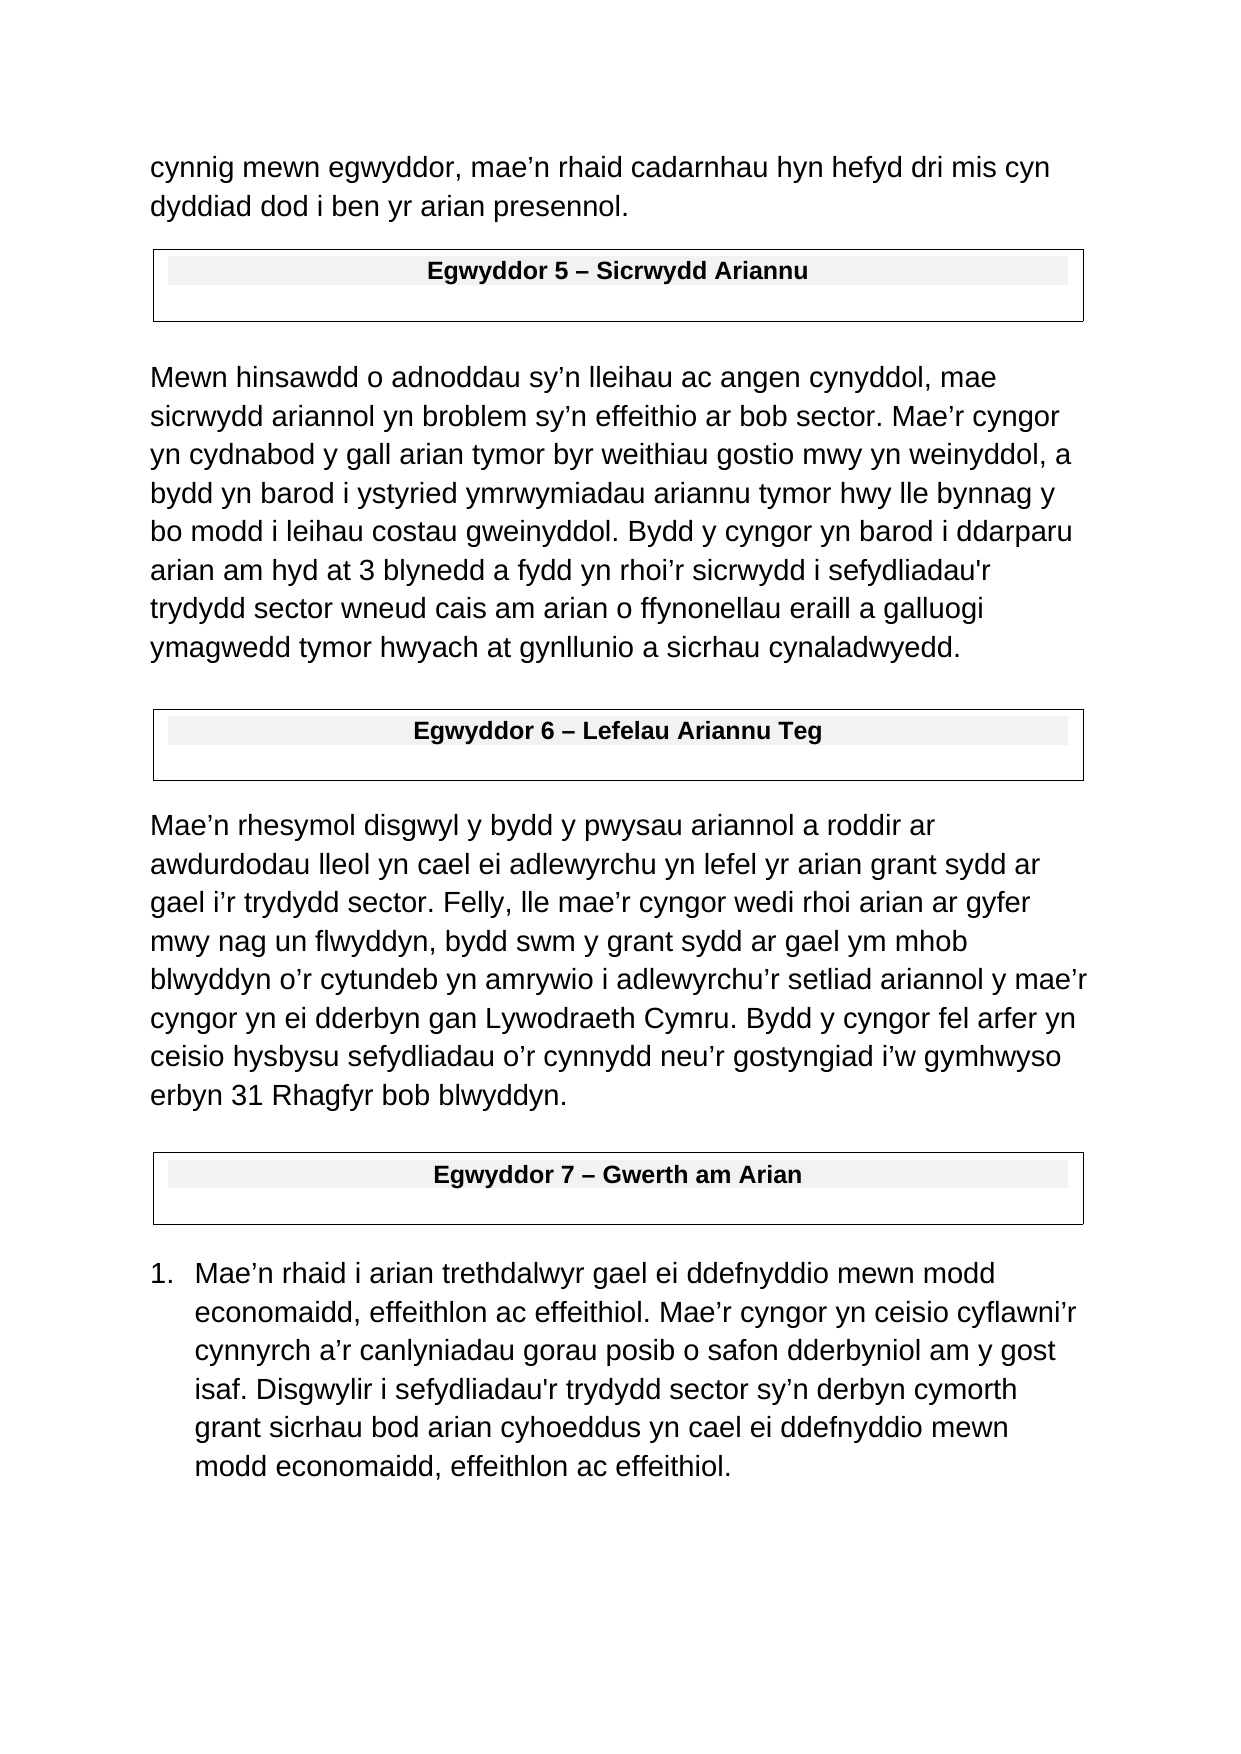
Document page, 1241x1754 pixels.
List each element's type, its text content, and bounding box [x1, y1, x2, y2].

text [150, 150, 1090, 222]
text Mae’n rhesymol disgwyl y bydd y pwysau ariannol a roddir ar awdurdodau lleol yn cael ei adlewyrchu yn lefel yr arian grant sydd ar gael i’r trydydd sector. Felly, lle mae’r cyngor wedi rhoi arian ar gyfer mwy nag un flwyddyn, bydd swm y grant sydd ar gael ym mhob blwyddyn o’r cytundeb yn amrywio i adlewyrchu’r setliad ariannol y mae’r cyngor yn ei dderbyn gan Lywodraeth Cymru. Bydd y cyngor fel arfer yn ceisio hysbysu sefydliadau o’r cynnydd neu’r gostyngiad i’w gymhwyso erbyn 31 Rhagfyr bob blwyddyn. [150, 808, 1090, 1112]
list Mae’n rhaid i arian trethdalwyr gael ei ddefnyddio mewn modd economaidd, effeithlon ac effeithiol. Mae’r cyngor yn ceisio cyflawni’r cynnyrch a’r canlyniadau gorau posib o safon dderbyniol am y gost isaf. Disgwylir i sefydliadau'r trydydd sector sy’n derbyn cymorth grant sicrhau bod arian cyhoeddus yn cael ei ddefnyddio mewn modd economaidd, effeithlon ac effeithiol. [150, 1256, 1090, 1482]
text Mewn hinsawdd o adnoddau sy’n lleihau ac angen cynyddol, mae sicrwydd ariannol yn broblem sy’n effeithio ar bob sector. Mae’r cyngor yn cydnabod y gall arian tymor byr weithiau gostio mwy yn weinyddol, a bydd yn barod i ystyried ymrwymiadau ariannu tymor hwy lle bynnag y bo modd i leihau costau gweinyddol. Bydd y cyngor yn barod i ddarparu arian am hyd at 3 blynedd a fydd yn rhoi’r sicrwydd i sefydliadau'r trydydd sector wneud cais am arian o ffynonellau eraill a galluogi ymagwedd tymor hwyach at gynllunio a sicrhau cynaladwyedd. [150, 360, 1090, 664]
